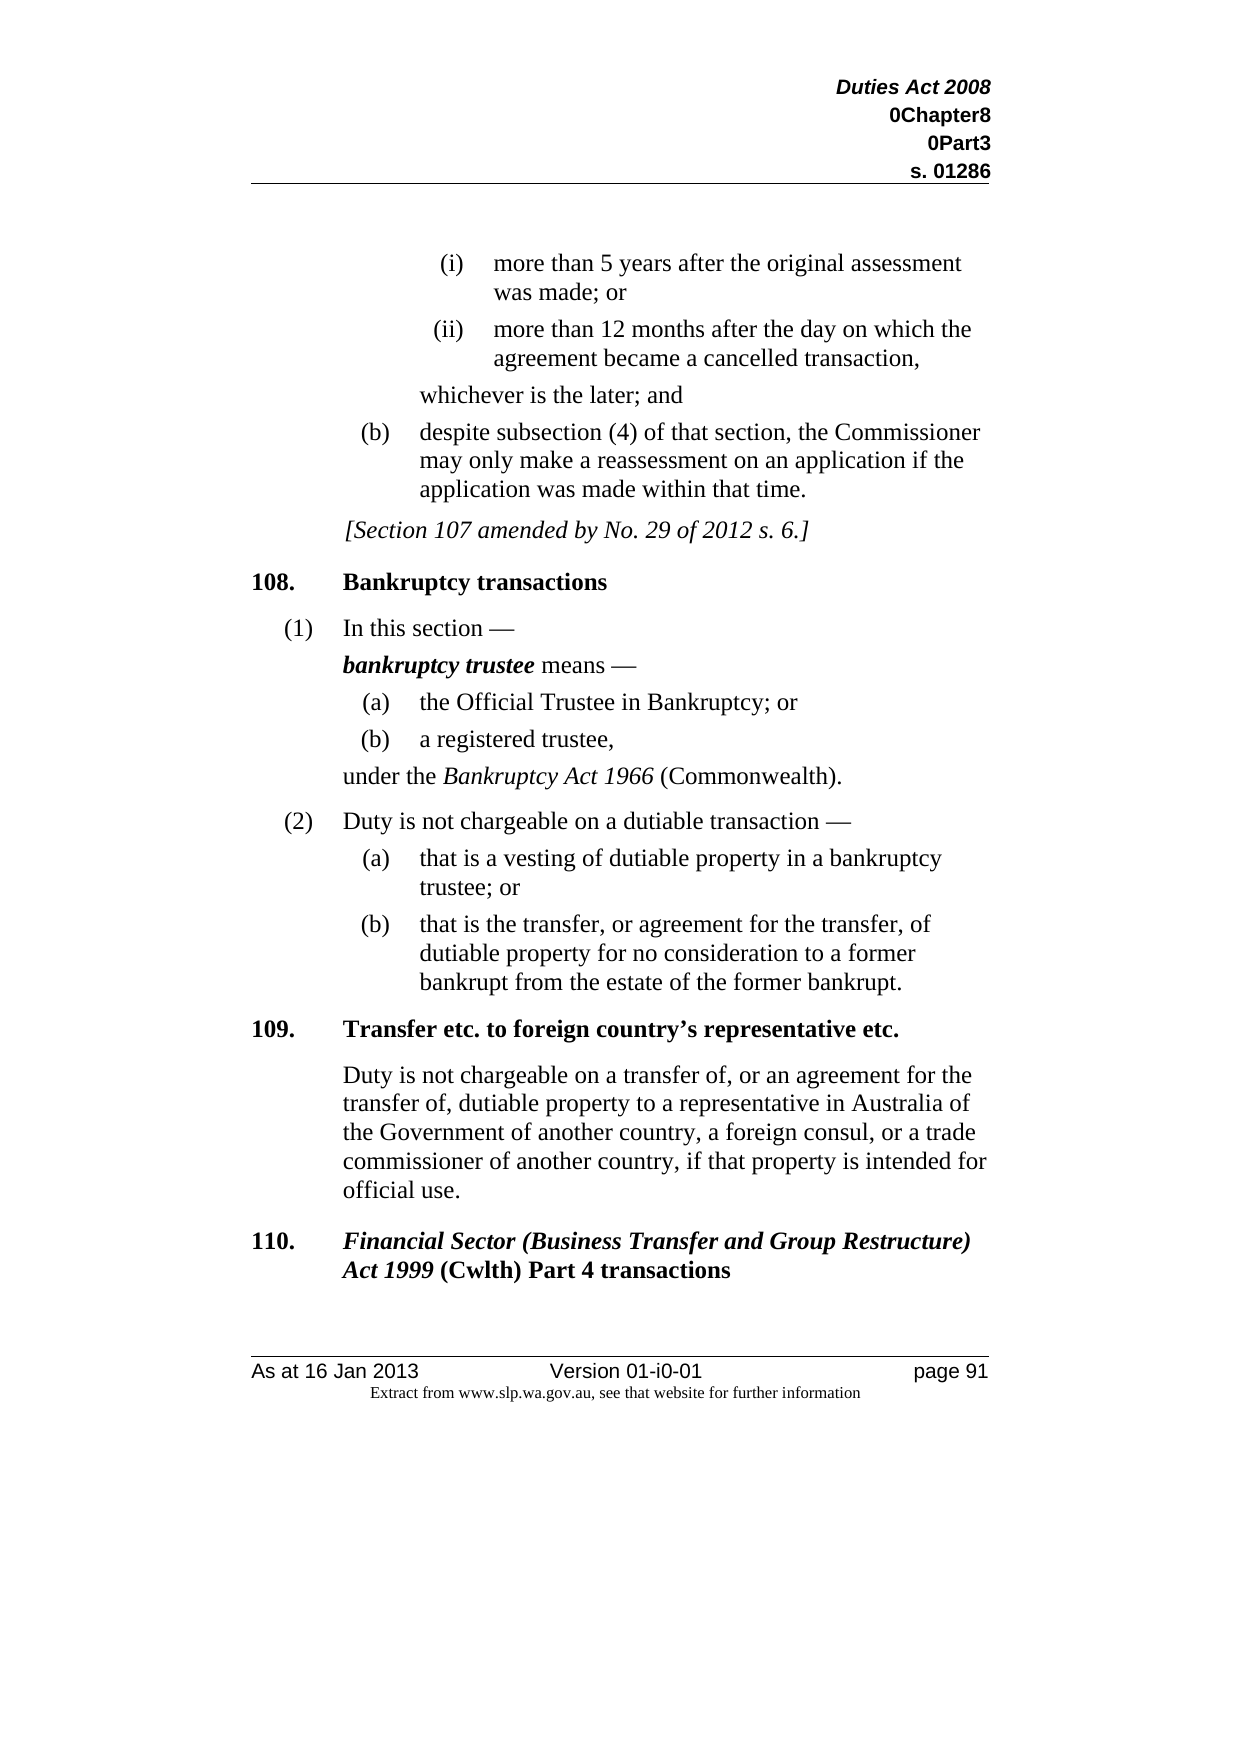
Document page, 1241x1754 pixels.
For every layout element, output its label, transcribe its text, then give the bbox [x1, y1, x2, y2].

text (ii) more than 12 months after the day on which the agreement became a cancelled transaction, [251, 314, 989, 371]
subtitle 109. Transfer etc. to foreign country’s representative etc. [251, 1014, 989, 1043]
text (2) Duty is not chargeable on a dutiable transaction — [251, 806, 989, 835]
text (a) that is a vesting of dutiable property in a bankruptcy trustee; or [251, 843, 989, 901]
subtitle 108. Bankruptcy transactions [251, 567, 989, 596]
text whichever is the later; and [251, 380, 989, 408]
text bankruptcy trustee means — [251, 650, 989, 678]
text (i) more than 5 years after the original assessment was made; or [251, 248, 989, 306]
text (b) that is the transfer, or agreement for the transfer, of dutiable property for no consideration to a former bankrupt from the estate of the former bankrupt. [251, 909, 989, 996]
text under the Bankruptcy Act 1966 (Commonwealth). [251, 761, 989, 790]
subtitle 110. Financial Sector (Business Transfer and Group Restructure) Act 1999 (Cwlth) Part 4 transactions [251, 1226, 989, 1284]
text (b) despite subsection (4) of that section, the Commissioner may only make a reassessment on an application if the application was made within that time. [251, 417, 989, 503]
text [Section 107 amended by No. 29 of 2012 s. 6.] [251, 516, 989, 544]
text (b) a registered trustee, [251, 724, 989, 753]
text (a) the Official Trustee in Bankruptcy; or [251, 687, 989, 716]
text (1) In this section — [251, 613, 989, 641]
text Duty is not chargeable on a transfer of, or an agreement for the transfer of, dutiable property to a representative in of the Government of another country, a foreign consul, or a trade commissioner of another country, if that property is intended for official use. [251, 1060, 989, 1203]
